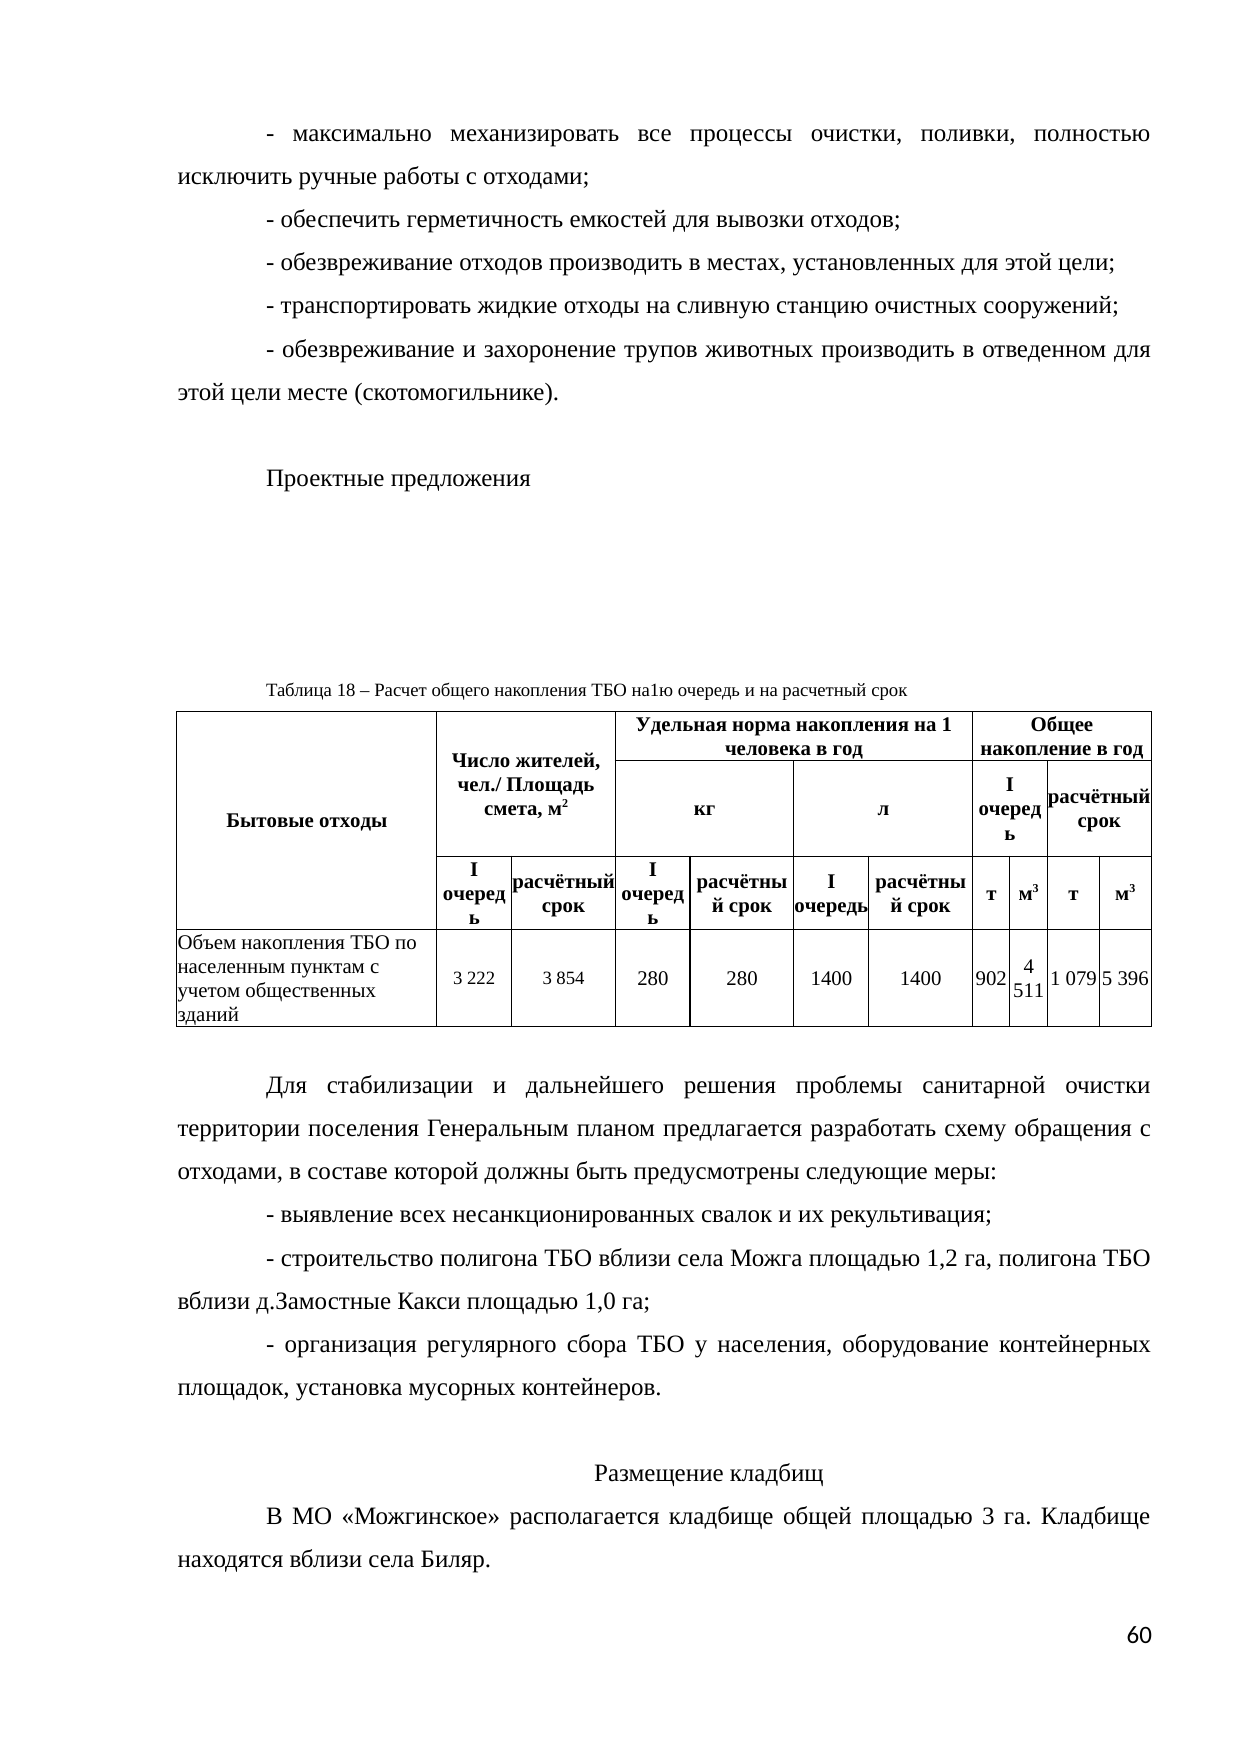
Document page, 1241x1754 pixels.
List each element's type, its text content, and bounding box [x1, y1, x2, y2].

text Размещение кладбищ [177, 1458, 1152, 1487]
table_cell 5 396 [1100, 930, 1151, 1026]
table_cell расчётный срок [512, 857, 615, 929]
table_cell I очередь [973, 761, 1047, 856]
table_header Общее накопление в год [973, 712, 1151, 760]
table_cell л [794, 761, 972, 856]
table_header Число жителей, чел./ Площадь смета, м2 [437, 712, 615, 856]
table_cell 1400 [794, 930, 868, 1026]
table_cell 3 854 [512, 930, 615, 1026]
table_cell т [1048, 857, 1099, 929]
table_cell Объем накопления ТБО по населенным пунктам с учетом общественных зданий [177, 930, 436, 1026]
text Для стабилизации и дальнейшего решения проблемы санитарной очистки территории поселения Генеральным планом предлагается разработать схему обращения с отходами, в составе которой должны быть предусмотрены следующие меры: [177, 1070, 1152, 1185]
table_cell расчётный срок [1048, 761, 1151, 856]
table_cell I очередь [794, 857, 868, 929]
table_cell м3 [1010, 857, 1047, 929]
text Таблица 18 – Расчет общего накопления ТБО на1ю очередь и на расчетный срок [177, 679, 1152, 700]
text В МО «Можгинское» располагается кладбище общей площадью 3 га. Кладбище находятся вблизи села Биляр. [177, 1501, 1152, 1573]
text - организация регулярного сбора ТБО у населения, оборудование контейнерных площадок, установка мусорных контейнеров. [177, 1329, 1152, 1401]
text - транспортировать жидкие отходы на сливную станцию очистных сооружений; [177, 291, 1152, 319]
table_cell I очередь [616, 857, 689, 929]
table_cell расчётный срок [691, 857, 793, 929]
table_cell I очередь [437, 857, 511, 929]
table_cell 280 [691, 930, 793, 1026]
table_cell 1400 [869, 930, 972, 1026]
text - обеспечить герметичность емкостей для вывозки отходов; [177, 204, 1152, 233]
table_header Удельная норма накопления на 1 человека в год [616, 712, 972, 760]
table_cell расчётный срок [869, 857, 972, 929]
text Проектные предложения [177, 463, 1152, 492]
text - обезвреживание отходов производить в местах, установленных для этой цели; [177, 247, 1152, 276]
text - выявление всех несанкционированных свалок и их рекультивация; [177, 1199, 1152, 1228]
table_cell 1 079 [1048, 930, 1099, 1026]
table_cell 902 [973, 930, 1009, 1026]
table_cell т [973, 857, 1009, 929]
table_cell 3 222 [437, 930, 511, 1026]
table_cell 4 511 [1010, 930, 1047, 1026]
text - максимально механизировать все процессы очистки, поливки, полностью исключить ручные работы с отходами; [177, 118, 1152, 190]
table_header Бытовые отходы [177, 712, 436, 929]
text - строительство полигона ТБО вблизи села Можга площадью 1,2 га, полигона ТБО вблизи д.Замостные Какси площадью 1,0 га; [177, 1243, 1152, 1314]
table_cell м3 [1100, 857, 1151, 929]
text - обезвреживание и захоронение трупов животных производить в отведенном для этой цели месте (скотомогильнике). [177, 334, 1152, 406]
table_cell кг [616, 761, 793, 856]
table_cell 280 [616, 930, 689, 1026]
